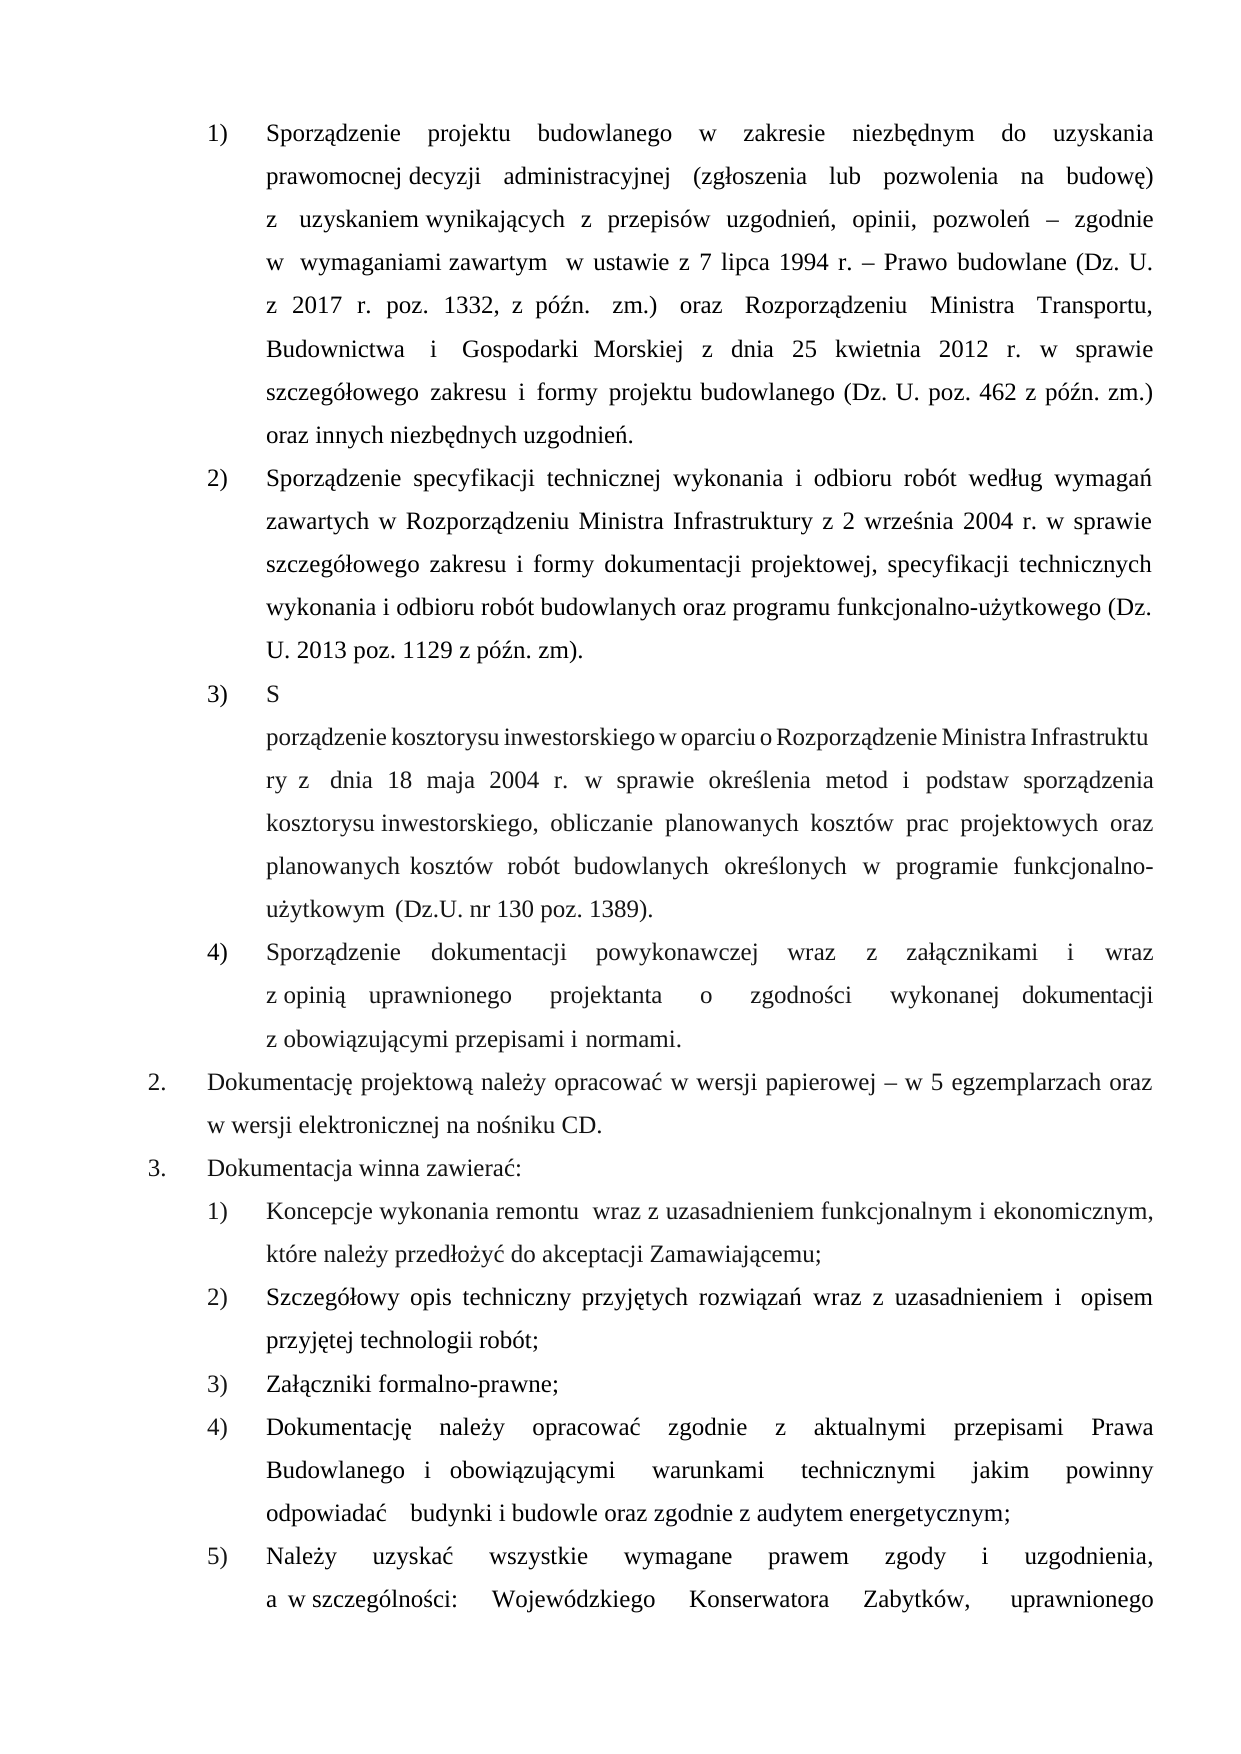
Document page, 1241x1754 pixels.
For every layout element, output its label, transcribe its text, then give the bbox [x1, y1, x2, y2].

list Dokumentacja winna zawierać: [148, 1153, 1154, 1182]
list SporządzeniekosztorysuinwestorskiegowoparciuoRozporządzenieMinistraInfrastruktury z dnia 18 maja 2004 r. w sprawie określenia metod i podstaw sporządzenia kosztorysu inwestorskiego, obliczanie planowanych kosztów prac projektowych oraz planowanych kosztów robót budowlanych określonych w programie funkcjonalno-użytkowym (Dz.U. nr 130 poz. 1389). [207, 679, 1154, 923]
list Dokumentację projektową należy opracować w wersji papierowej – w 5 egzemplarzach oraz w wersji elektronicznej na nośniku CD. [148, 1067, 1154, 1139]
list Dokumentację należy opracować zgodnie z aktualnymi przepisami Prawa Budowlanego i obowiązującymi warunkami technicznymi jakim powinny odpowiadać budynki i budowle oraz zgodnie z audytem energetycznym; [207, 1412, 1154, 1527]
list Koncepcje wykonania remontu wraz z uzasadnieniem funkcjonalnym i ekonomicznym, które należy przedłożyć do akceptacji Zamawiającemu; [207, 1196, 1154, 1268]
list Załączniki formalno-prawne; [207, 1369, 1154, 1397]
list Szczegółowy opis techniczny przyjętych rozwiązań wraz z uzasadnieniem i opisem przyjętej technologii robót; [207, 1282, 1154, 1354]
list Sporządzenie dokumentacji powykonawczej wraz z załącznikami i wraz z opinią uprawnionego projektanta o zgodności wykonanej dokumentacji z obowiązującymi przepisami i normami. [207, 937, 1154, 1052]
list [207, 1541, 1154, 1613]
list Sporządzenie projektu budowlanego w zakresie niezbędnym do uzyskania prawomocnej decyzji administracyjnej (zgłoszenia lub pozwolenia na budowę) z uzyskaniem wynikających z przepisów uzgodnień, opinii, pozwoleń – zgodnie w wymaganiami zawartym w ustawie z 7 lipca 1994 r. – Prawo budowlane (Dz. U. z 2017 r. poz. 1332, z późn. zm.) oraz Rozporządzeniu Ministra Transportu, Budownictwa i Gospodarki Morskiej z dnia 25 kwietnia 2012 r. w sprawie szczegółowego zakresu i formy projektu budowlanego (Dz. U. poz. 462 z późn. zm.) oraz innych niezbędnych uzgodnień. [207, 118, 1154, 449]
list Sporządzenie specyfikacji technicznej wykonania i odbioru robót według wymagań zawartych w Rozporządzeniu Ministra Infrastruktury z 2 września 2004 r. w sprawie szczegółowego zakresu i formy dokumentacji projektowej, specyfikacji technicznych wykonania i odbioru robót budowlanych oraz programu funkcjonalno-użytkowego (Dz. U. 2013 poz. 1129 z późn. zm). [207, 463, 1154, 664]
